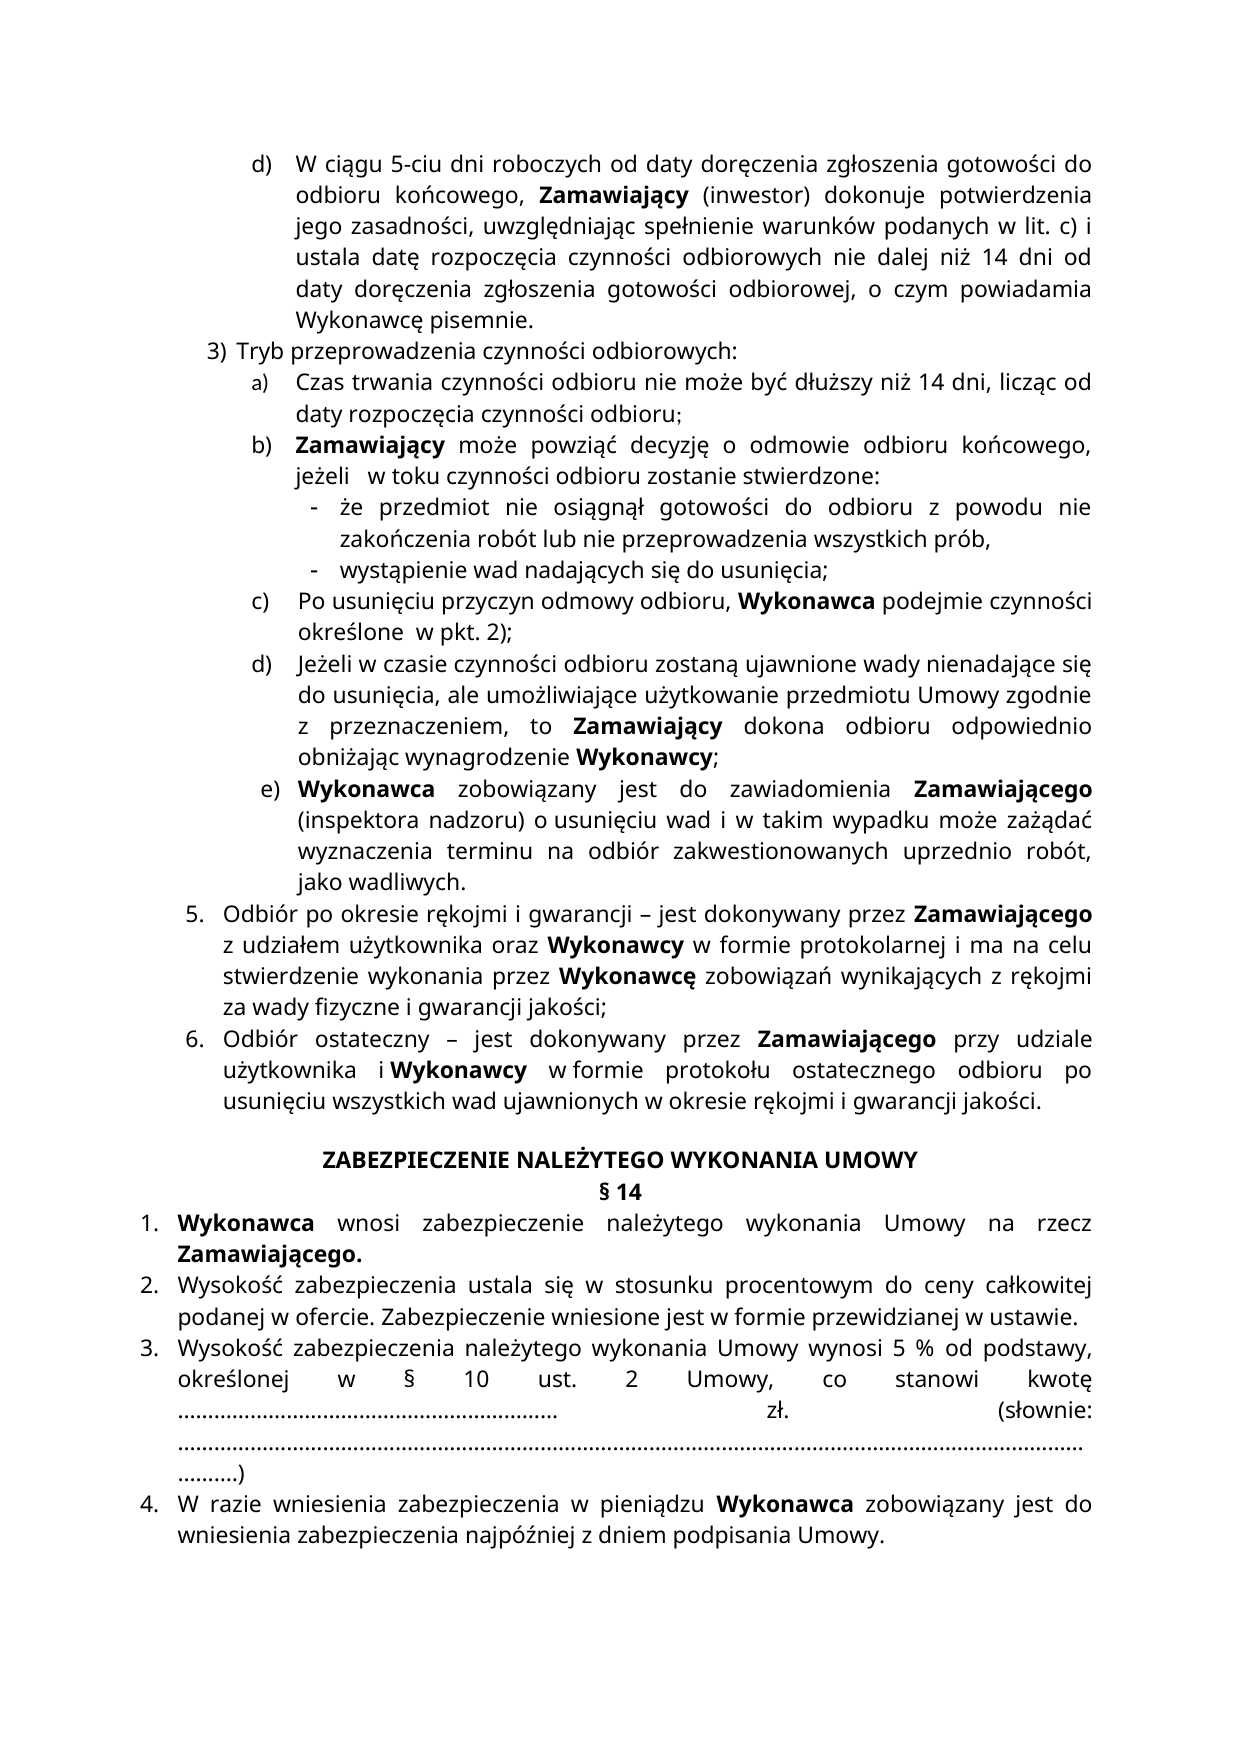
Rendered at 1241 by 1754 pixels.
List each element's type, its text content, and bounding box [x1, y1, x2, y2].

list Po usunięciu przyczyn odmowy odbioru, Wykonawca podejmie czynności określone w pkt. 2); [251, 585, 1093, 648]
list Jeżeli w czasie czynności odbioru zostaną ujawnione wady nienadające się do usunięcia, ale umożliwiające użytkowanie przedmiotu Umowy zgodnie z przeznaczeniem, to Zamawiający dokona odbioru odpowiednio obniżając wynagrodzenie Wykonawcy; [251, 648, 1093, 773]
text ZABEZPIECZENIE NALEŻYTEGO WYKONANIA UMOWY [148, 1144, 1093, 1176]
list Odbiór ostateczny – jest dokonywany przez Zamawiającego przy udziale użytkownika i Wykonawcy w formie protokołu ostatecznego odbioru po usunięciu wszystkich wad ujawnionych w okresie rękojmi i gwarancji jakości. [185, 1023, 1093, 1116]
list wystąpienie wad nadających się do usunięcia; [310, 554, 1093, 585]
list Tryb przeprowadzenia czynności odbiorowych: [207, 335, 1093, 366]
list Wykonawca zobowiązany jest do zawiadomienia Zamawiającego (inspektora nadzoru) o usunięciu wad i w takim wypadku może zażądać wyznaczenia terminu na odbiór zakwestionowanych uprzednio robót, jako wadliwych. [260, 773, 1093, 898]
list W razie wniesienia zabezpieczenia w pieniądzu Wykonawca zobowiązany jest do wniesienia zabezpieczenia najpóźniej z dniem podpisania Umowy. [140, 1488, 1093, 1551]
list Wysokość zabezpieczenia należytego wykonania Umowy wynosi 5 % od podstawy, określonej w § 10 ust. 2 Umowy, co stanowi kwotę ……………………………………………………… zł. (słownie: …………………………………………………………………………………………………………………………………………….) [140, 1332, 1093, 1488]
list Wykonawca wnosi zabezpieczenie należytego wykonania Umowy na rzecz Zamawiającego. [140, 1207, 1093, 1269]
list że przedmiot nie osiągnął gotowości do odbioru z powodu nie zakończenia robót lub nie przeprowadzenia wszystkich prób, [310, 491, 1093, 554]
list Wysokość zabezpieczenia ustala się w stosunku procentowym do ceny całkowitej podanej w ofercie. Zabezpieczenie wniesione jest w formie przewidzianej w ustawie. [140, 1269, 1093, 1332]
text § 14 [148, 1176, 1093, 1207]
list W ciągu 5-ciu dni roboczych od daty doręczenia zgłoszenia gotowości do odbioru końcowego, Zamawiający (inwestor) dokonuje potwierdzenia jego zasadności, uwzględniając spełnienie warunków podanych w lit. c) i ustala datę rozpoczęcia czynności odbiorowych nie dalej niż 14 dni od daty doręczenia zgłoszenia gotowości odbiorowej, o czym powiadamia Wykonawcę pisemnie. [251, 148, 1093, 335]
list Odbiór po okresie rękojmi i gwarancji – jest dokonywany przez Zamawiającego z udziałem użytkownika oraz Wykonawcy w formie protokolarnej i ma na celu stwierdzenie wykonania przez Wykonawcę zobowiązań wynikających z rękojmi za wady fizyczne i gwarancji jakości; [185, 898, 1093, 1023]
list Czas trwania czynności odbioru nie może być dłuższy niż 14 dni, licząc od daty rozpoczęcia czynności odbioru; [251, 366, 1093, 429]
list Zamawiający może powziąć decyzję o odmowie odbioru końcowego, jeżeli w toku czynności odbioru zostanie stwierdzone: [251, 429, 1093, 491]
